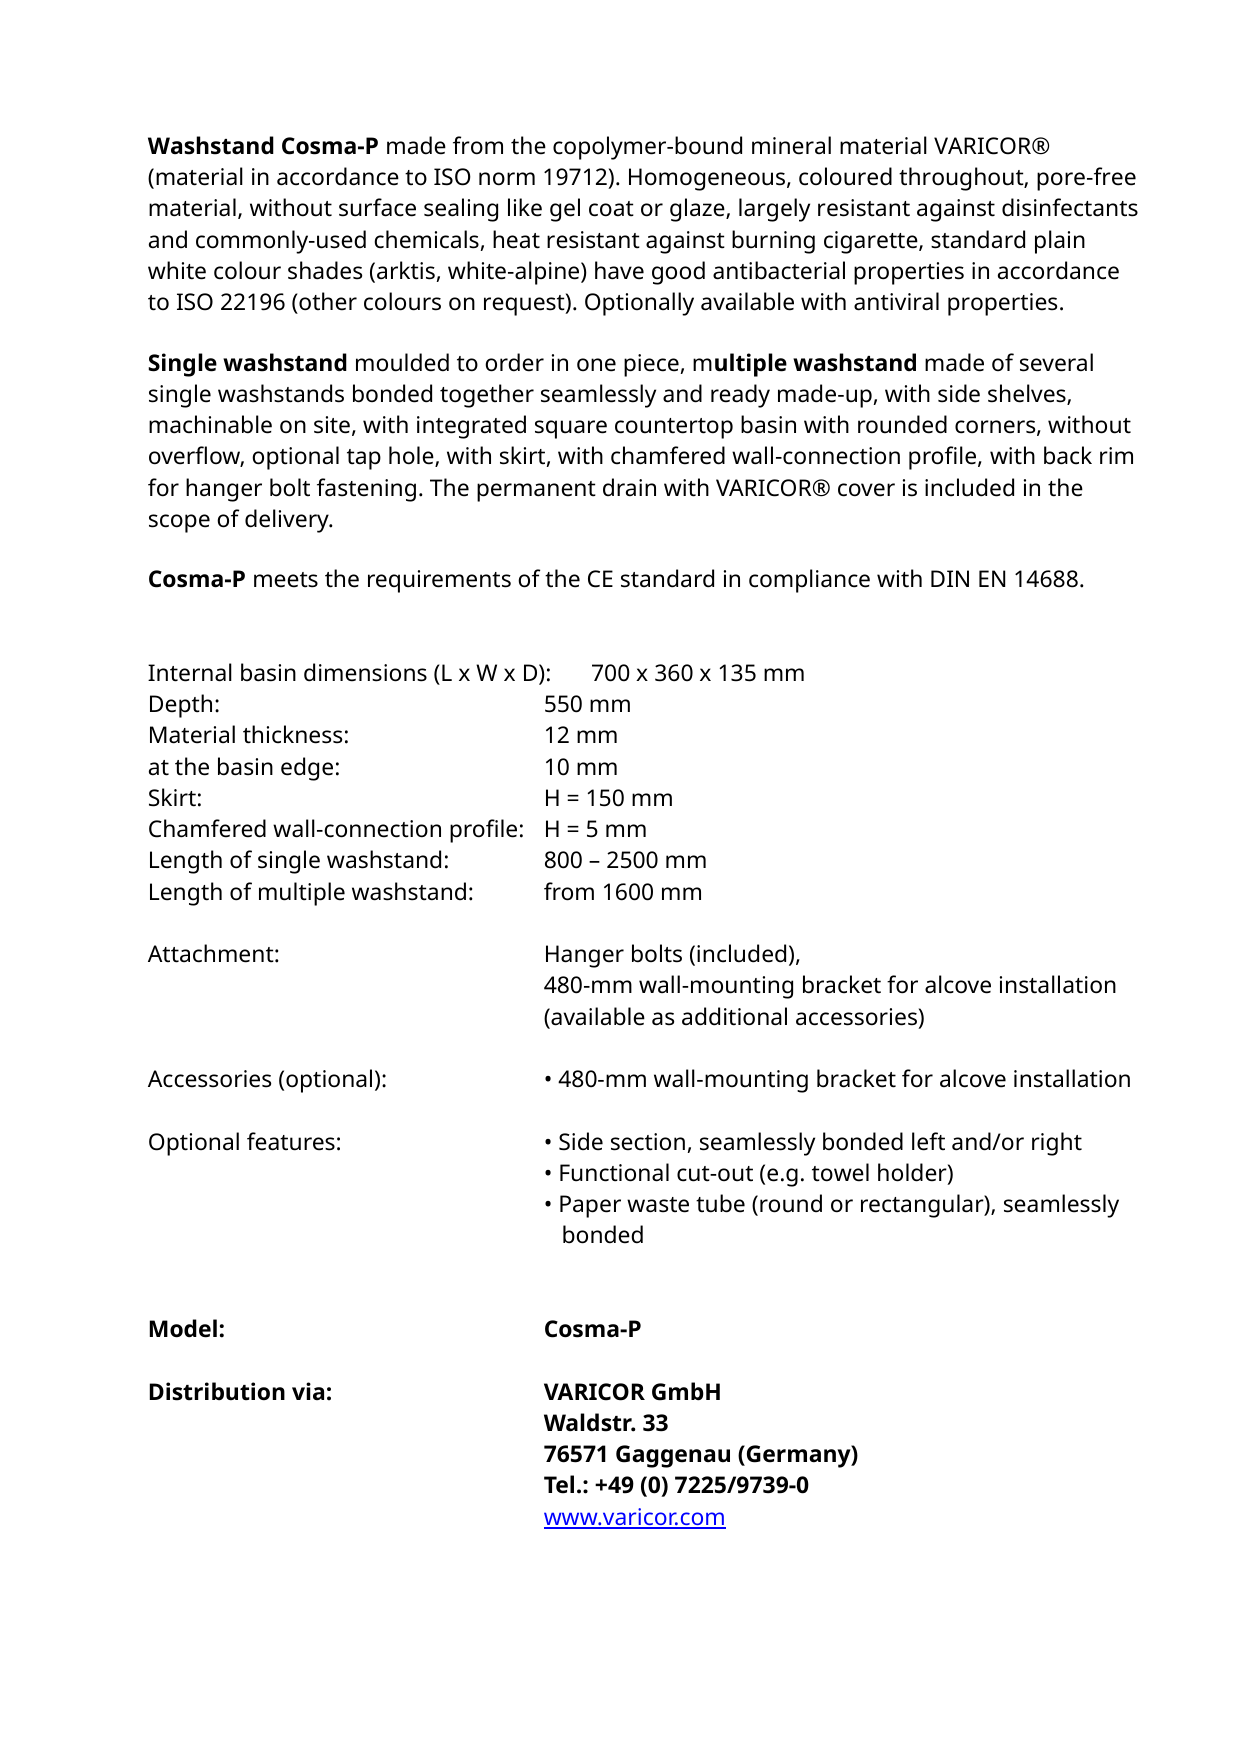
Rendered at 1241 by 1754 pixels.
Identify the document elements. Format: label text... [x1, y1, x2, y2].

text Cosma-P meets the requirements of the CE standard in compliance with DIN EN 14688. [148, 563, 1140, 594]
text 480-mm wall-mounting bracket for alcove installation (available as additional accessories) [543, 969, 1140, 1032]
text www.varicor.com [148, 1501, 1140, 1532]
text 76571 Gaggenau (Germany) [148, 1438, 1140, 1469]
text Single washstand moulded to order in one piece, multiple washstand made of several single washstands bonded together seamlessly and ready made-up, with side shelves, machinable on site, with integrated square countertop basin with rounded corners, without overflow, optional tap hole, with skirt, with chamfered wall-connection profile, with back rim for hanger bolt fastening. The permanent drain with VARICOR® cover is included in the scope of delivery. [148, 347, 1140, 534]
text Depth: 550 mm [148, 688, 1140, 719]
text • Paper waste tube (round or rectangular), seamlessly bonded [543, 1188, 1140, 1251]
text Length of multiple washstand: from 1600 mm [148, 876, 1140, 907]
text Material thickness: 12 mm [148, 719, 1140, 751]
text Optional features: • Side section, seamlessly bonded left and/or right [148, 1126, 1140, 1157]
text Waldstr. 33 [148, 1407, 1140, 1438]
text at the basin edge: 10 mm [148, 751, 1140, 782]
text Chamfered wall-connection profile: H = 5 mm [148, 813, 1140, 844]
text Length of single washstand: 800 – 2500 mm [148, 844, 1140, 876]
text Internal basin dimensions (L x W x D): 700 x 360 x 135 mm [148, 657, 1140, 688]
subtitle Washstand Cosma-P made from the copolymer-bound mineral material VARICOR® (material in accordance to ISO norm 19712). Homogeneous, coloured throughout, pore-free material, without surface sealing like gel coat or glaze, largely resistant against disinfectants and commonly-used chemicals, heat resistant against burning cigarette, standard plain white colour shades (arktis, white-alpine) have good antibacterial properties in accordance to ISO 22196 (other colours on request). Optionally available with antiviral properties. [148, 130, 1140, 317]
text Skirt: H = 150 mm [148, 782, 1140, 813]
text Attachment: Hanger bolts (included), [148, 938, 1140, 969]
text Tel.: +49 (0) 7225/9739-0 [148, 1469, 1140, 1501]
text Distribution via: VARICOR GmbH [148, 1376, 1140, 1407]
text Accessories (optional): • 480-mm wall-mounting bracket for alcove installation [148, 1063, 1140, 1094]
text • Functional cut-out (e.g. towel holder) [443, 1157, 1140, 1188]
text Model: Cosma-P [148, 1313, 1140, 1344]
